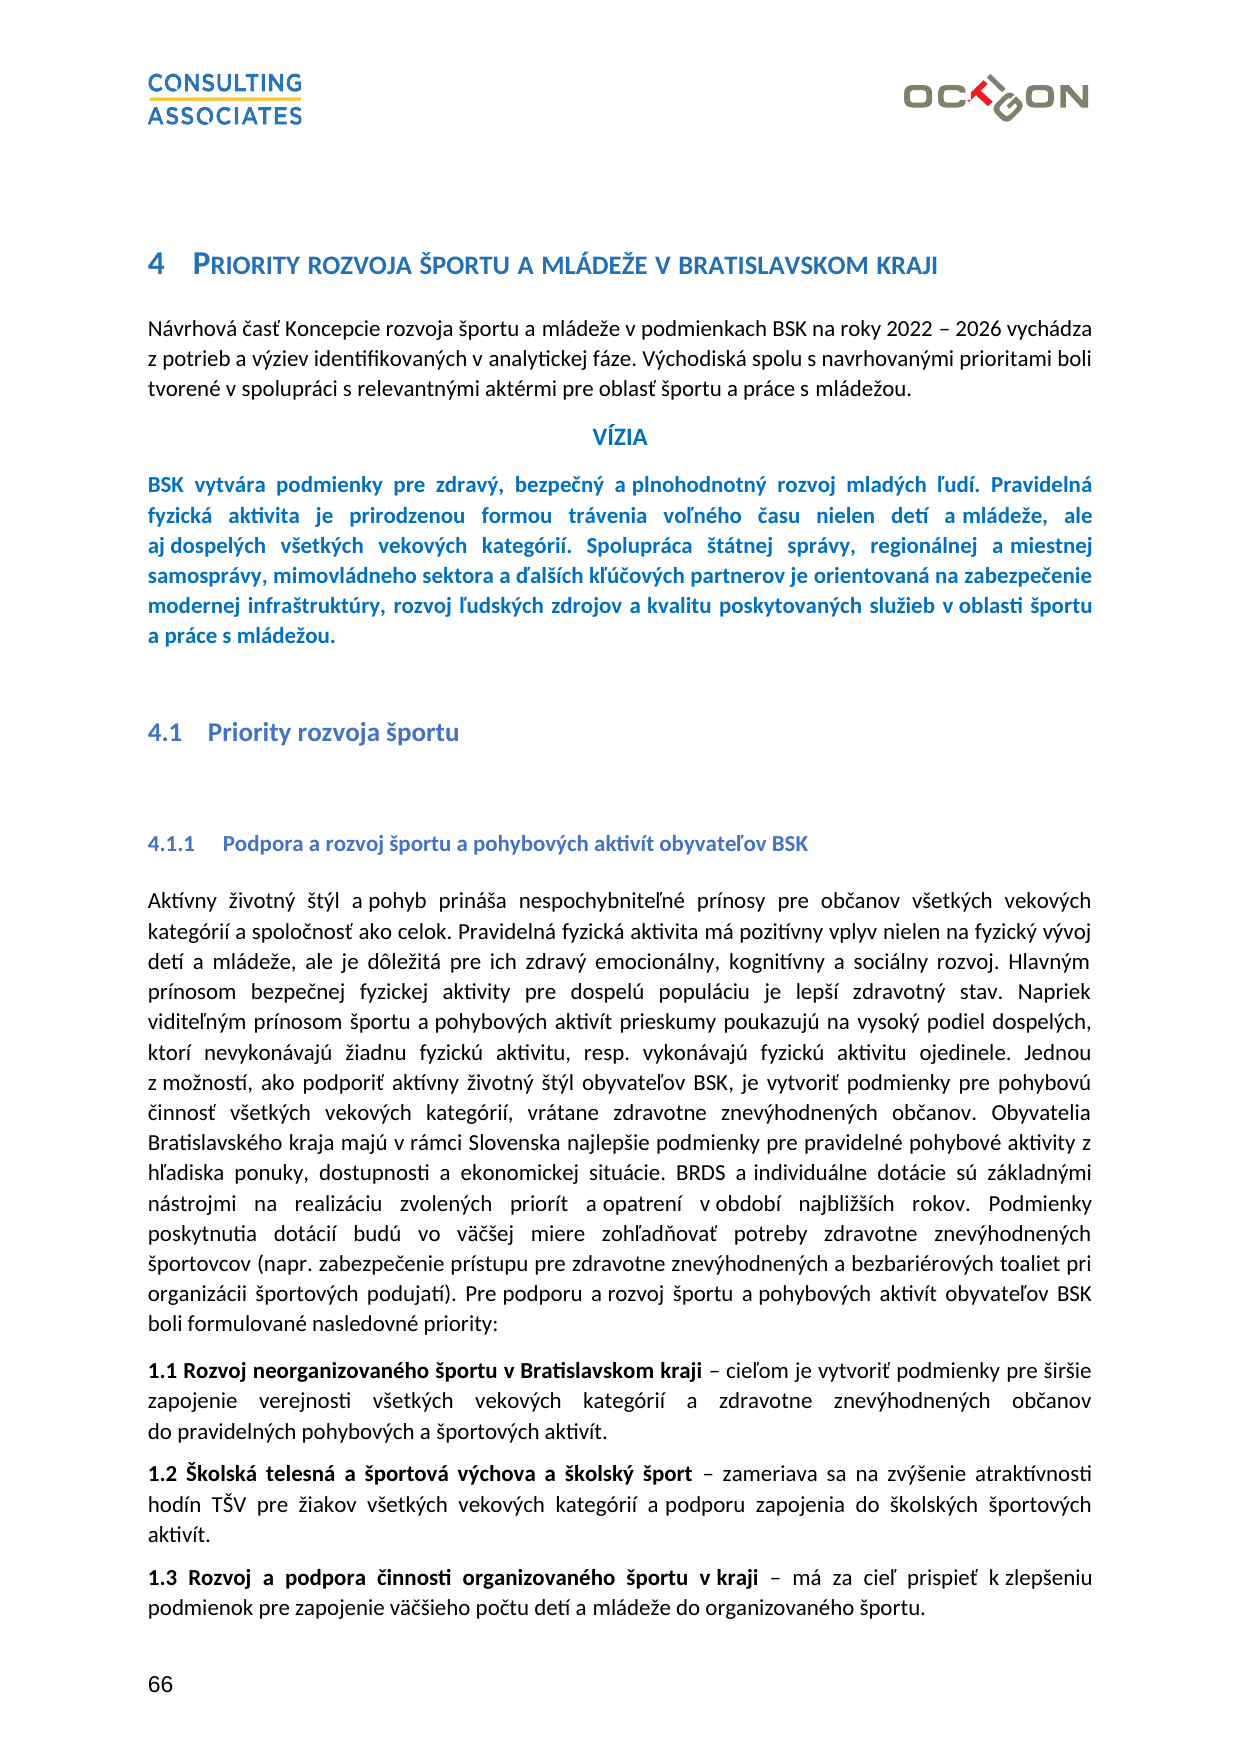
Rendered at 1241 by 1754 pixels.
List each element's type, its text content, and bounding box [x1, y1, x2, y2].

subtitle Priority rozvoja športu a mládeže v bratislavskom kraji [148, 242, 1092, 283]
picture [147, 73, 302, 125]
text Aktívny životný štýl a pohyb prináša nespochybniteľné prínosy pre občanov všetkých vekových kategórií a spoločnosť ako celok. Pravidelná fyzická aktivita má pozitívny vplyv nielen na fyzický vývoj detí a mládeže, ale je dôležitá pre ich zdravý emocionálny, kognitívny a sociálny rozvoj. Hlavným prínosom bezpečnej fyzickej aktivity pre dospelú populáciu je lepší zdravotný stav. Napriek viditeľným prínosom športu a pohybových aktivít prieskumy poukazujú na vysoký podiel dospelých, ktorí nevykonávajú žiadnu fyzickú aktivitu, resp. vykonávajú fyzickú aktivitu ojedinele. Jednou z možností, ako podporiť aktívny životný štýl obyvateľov BSK, je vytvoriť podmienky pre pohybovú činnosť všetkých vekových kategórií, vrátane zdravotne znevýhodnených občanov. Obyvatelia Bratislavského kraja majú v rámci Slovenska najlepšie podmienky pre pravidelné pohybové aktivity z hľadiska ponuky, dostupnosti a ekonomickej situácie. BRDS a individuálne dotácie sú základnými nástrojmi na realizáciu zvolených priorít a opatrení v období najbližších rokov. Podmienky poskytnutia dotácií budú vo väčšej miere zohľadňovať potreby zdravotne znevýhodnených športovcov (napr. zabezpečenie prístupu pre zdravotne znevýhodnených a bezbariérových toaliet pri organizácii športových podujatí). Pre podporu a rozvoj športu a pohybových aktivít obyvateľov BSK boli formulované nasledovné priority: [148, 887, 1092, 1337]
text VÍZIA [148, 421, 1092, 452]
text 1.2 Školská telesná a športová výchova a školský šport – zameriava sa na zvýšenie atraktívnosti hodín TŠV pre žiakov všetkých vekových kategórií a podporu zapojenia do školských športových aktivít. [148, 1459, 1092, 1548]
text Návrhová časť Koncepcie rozvoja športu a mládeže v podmienkach BSK na roky 2022 – 2026 vychádza z potrieb a výziev identifikovaných v analytickej fáze. Východiská spolu s navrhovanými prioritami boli tvorené v spolupráci s relevantnými aktérmi pre oblasť športu a práce s mládežou. [148, 314, 1092, 402]
text 1.3 Rozvoj a podpora činnosti organizovaného športu v kraji – má za cieľ prispieť k zlepšeniu podmienok pre zapojenie väčšieho počtu detí a mládeže do organizovaného športu. [148, 1563, 1092, 1621]
text BSK vytvára podmienky pre zdravý, bezpečný a plnohodnotný rozvoj mladých ľudí. Pravidelná fyzická aktivita je prirodzenou formou trávenia voľného času nielen detí a mládeže, ale aj dospelých všetkých vekových kategórií. Spolupráca štátnej správy, regionálnej a miestnej samosprávy, mimovládneho sektora a ďalších kľúčových partnerov je orientovaná na zabezpečenie modernej infraštruktúry, rozvoj ľudských zdrojov a kvalitu poskytovaných služieb v oblasti športu a práce s mládežou. [148, 471, 1092, 650]
text 1.1 Rozvoj neorganizovaného športu v Bratislavskom kraji – cieľom je vytvoriť podmienky pre širšie zapojenie verejnosti všetkých vekových kategórií a zdravotne znevýhodnených občanov do pravidelných pohybových a športových aktivít. [148, 1356, 1092, 1445]
subtitle Priority rozvoja športu [148, 715, 1092, 748]
subtitle Podpora a rozvoj športu a pohybových aktivít obyvateľov BSK [148, 829, 1092, 857]
